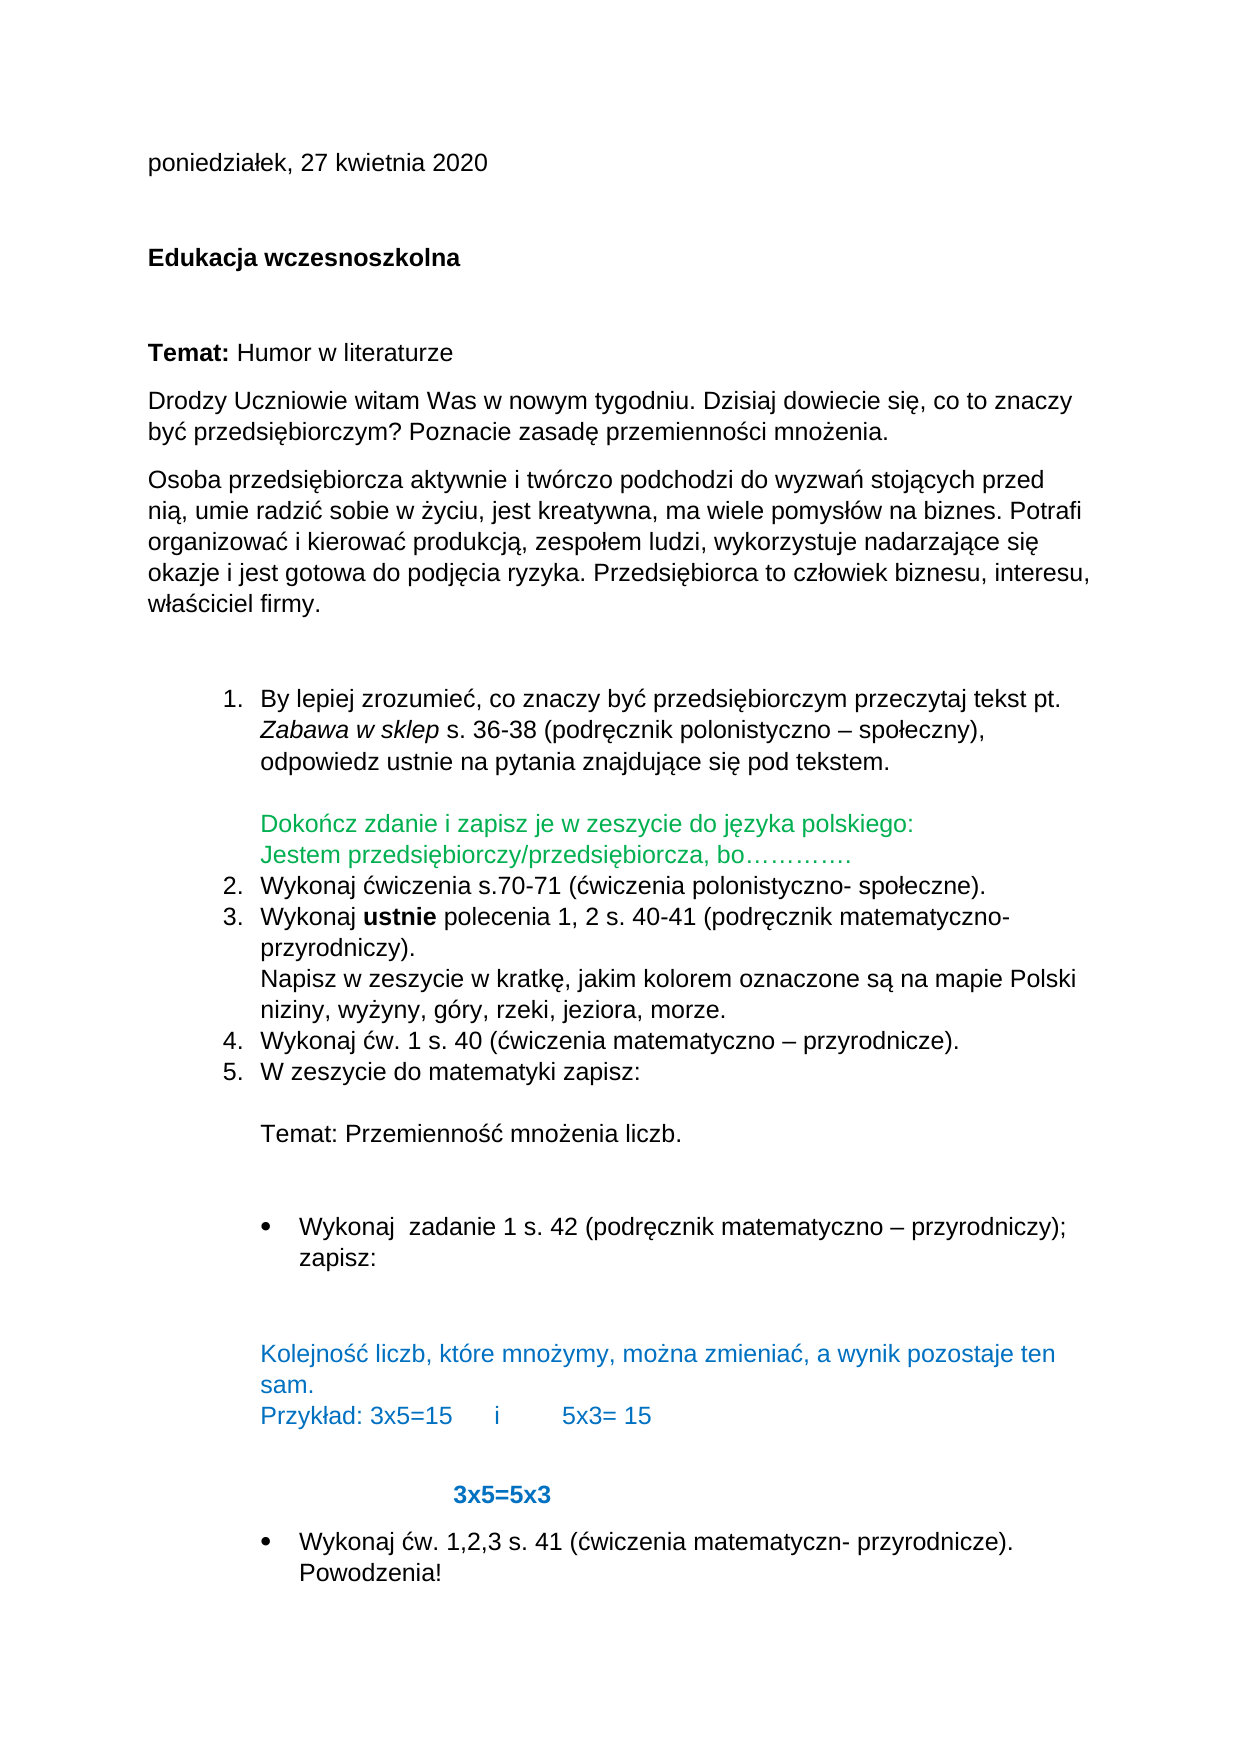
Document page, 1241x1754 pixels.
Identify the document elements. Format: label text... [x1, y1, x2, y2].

list Przykład: 3x5=15 i 5x3= 15 [260, 1401, 1093, 1429]
list Temat: Przemienność mnożenia liczb. [260, 1119, 1093, 1148]
list Dokończ zdanie i zapisz je w zeszycie do języka polskiego: [260, 809, 1093, 837]
text Osoba przedsiębiorcza aktywnie i twórczo podchodzi do wyzwań stojących przed nią, umie radzić sobie w życiu, jest kreatywna, ma wiele pomysłów na biznes. Potrafi organizować i kierować produkcją, zespołem ludzi, wykorzystuje nadarzające się okazje i jest gotowa do podjęcia ryzyka. Przedsiębiorca to człowiek biznesu, interesu, właściciel firmy. [148, 465, 1093, 618]
list Wykonaj ćw. 1,2,3 s. 41 (ćwiczenia matematyczn- przyrodnicze). [261, 1527, 1093, 1556]
list Napisz w zeszycie w kratkę, jakim kolorem oznaczone są na mapie Polski niziny, wyżyny, góry, rzeki, jeziora, morze. [260, 964, 1093, 1024]
text 3x5=5x3 [148, 1479, 1093, 1508]
list By lepiej zrozumieć, co znaczy być przedsiębiorczym przeczytaj tekst pt. Zabawa w sklep s. 36-38 (podręcznik polonistyczno – społeczny), odpowiedz ustnie na pytania znajdujące się pod tekstem. [223, 684, 1093, 775]
list Jestem przedsiębiorczy/przedsiębiorcza, bo…………. [260, 840, 1093, 868]
list Powodzenia! [299, 1558, 1093, 1587]
text Temat: Humor w literaturze [148, 338, 1093, 367]
text Edukacja wczesnoszkolna [148, 243, 1093, 272]
list Wykonaj zadanie 1 s. 42 (podręcznik matematyczno – przyrodniczy); zapisz: [261, 1212, 1093, 1272]
list Wykonaj ćw. 1 s. 40 (ćwiczenia matematyczno – przyrodnicze). [223, 1026, 1093, 1055]
list W zeszycie do matematyki zapisz: [223, 1057, 1093, 1086]
list Kolejność liczb, które mnożymy, można zmieniać, a wynik pozostaje ten sam. [260, 1339, 1093, 1398]
text poniedziałek, 27 kwietnia 2020 [148, 148, 1093, 176]
text Drodzy Uczniowie witam Was w nowym tygodniu. Dzisiaj dowiecie się, co to znaczy być przedsiębiorczym? Poznacie zasadę przemienności mnożenia. [148, 386, 1093, 446]
list Wykonaj ćwiczenia s.70-71 (ćwiczenia polonistyczno- społeczne). [223, 871, 1093, 899]
list Wykonaj ustnie polecenia 1, 2 s. 40-41 (podręcznik matematyczno-przyrodniczy). [223, 902, 1093, 962]
